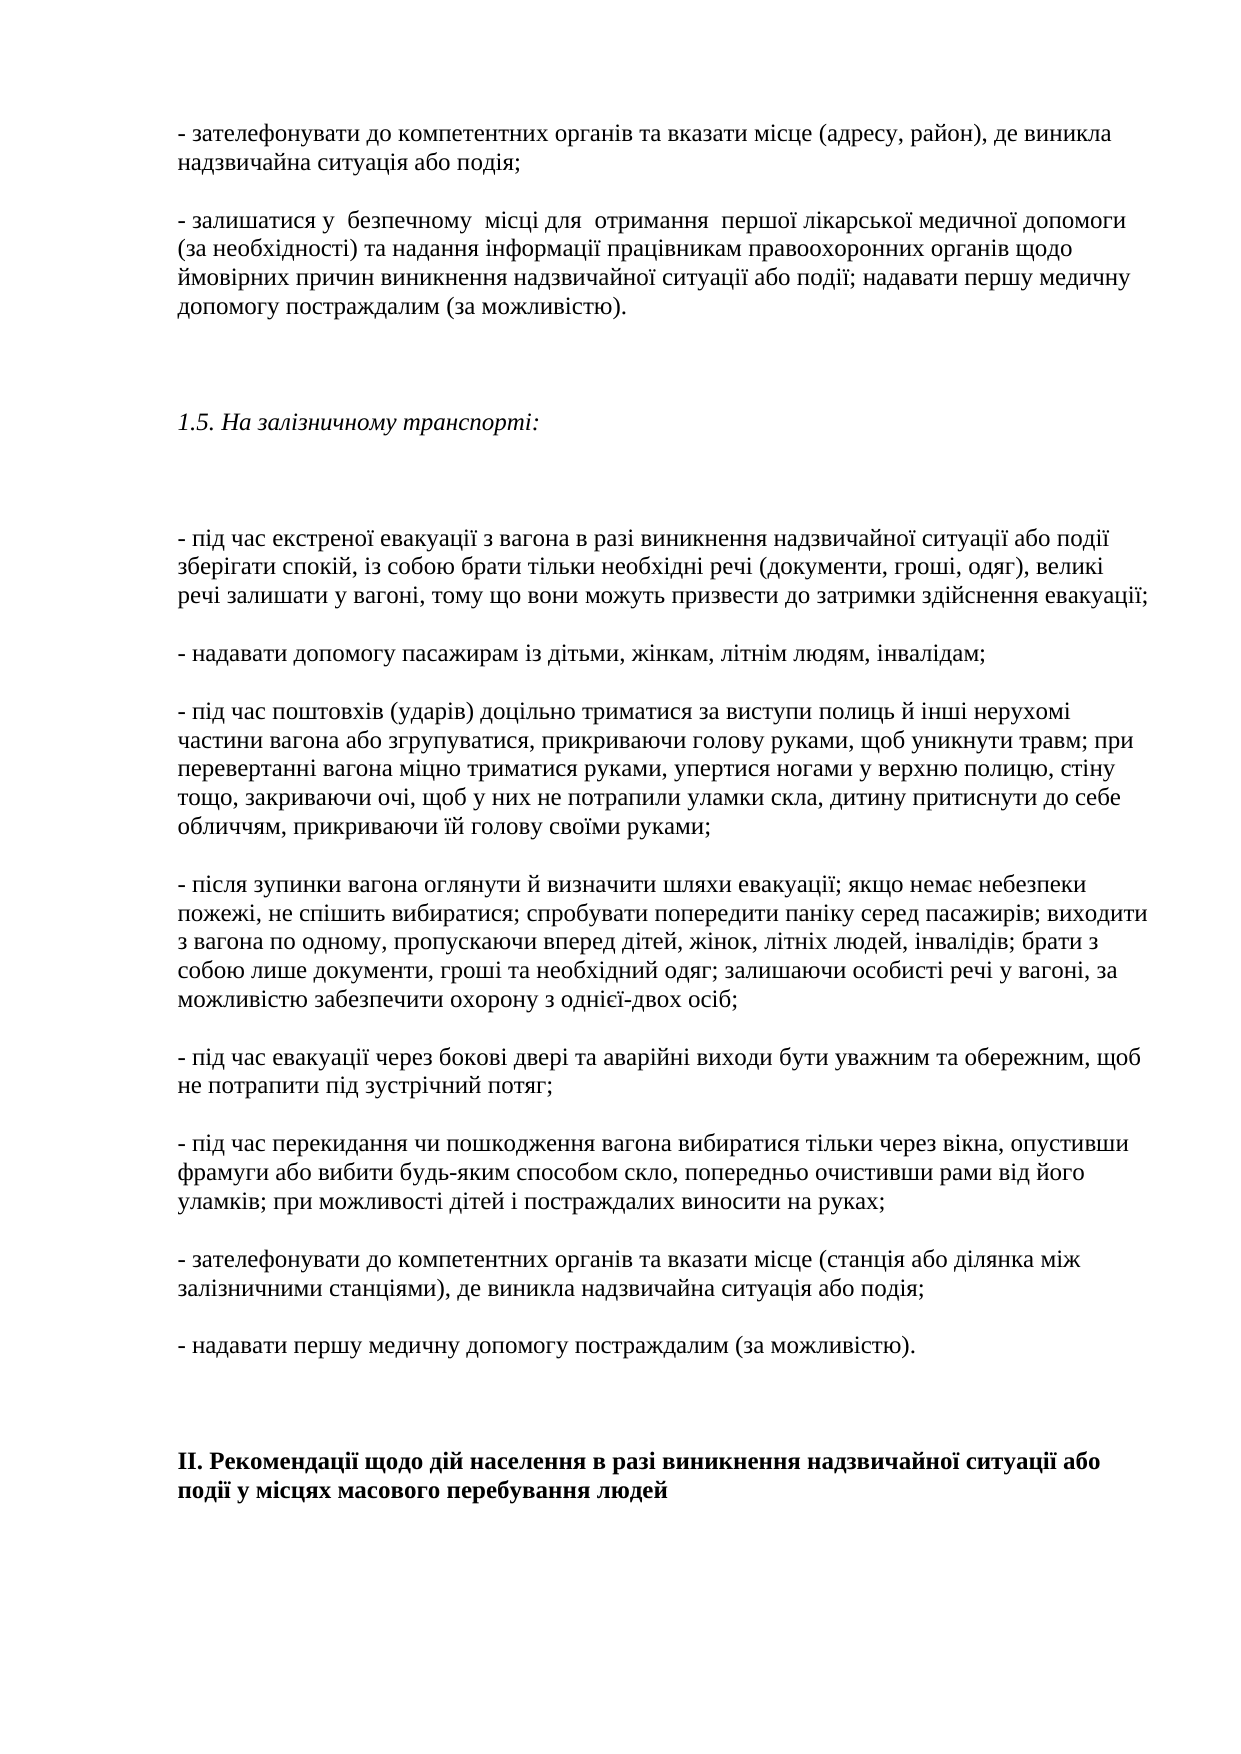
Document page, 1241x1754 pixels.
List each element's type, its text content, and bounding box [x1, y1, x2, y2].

text - під час поштовхів (ударів) доцільно триматися за виступи полиць й інші нерухомі частини вагона або згрупуватися, прикриваючи голову руками, щоб уникнути травм; при перевертанні вагона міцно триматися руками, упертися ногами у верхню полицю, стіну тощо, закриваючи очі, щоб у них не потрапили уламки скла, дитину притиснути до себе обличчям, прикриваючи їй голову своїми руками; [177, 696, 1152, 840]
text - після зупинки вагона оглянути й визначити шляхи евакуації; якщо немає небезпеки пожежі, не спішить вибиратися; спробувати попередити паніку серед пасажирів; виходити з вагона по одному, пропускаючи вперед дітей, жінок, літніх людей, інвалідів; брати з собою лише документи, гроші та необхідний одяг; залишаючи особисті речі у вагоні, за можливістю забезпечити охорону з однієї-двох осіб; [177, 869, 1152, 1013]
text - надавати допомогу пасажирам із дітьми, жінкам, літнім людям, інвалідам; [177, 638, 1152, 667]
text - під час евакуації через бокові двері та аварійні виходи бути уважним та обережним, щоб не потрапити під зустрічний потяг; [177, 1042, 1152, 1099]
text 1.5. На залізничному транспорті: [177, 407, 1152, 436]
text - під час перекидання чи пошкодження вагона вибиратися тільки через вікна, опустивши фрамуги або вибити будь-яким способом скло, попередньо очистивши рами від його уламків; при можливості дітей і постраждалих виносити на руках; [177, 1128, 1152, 1215]
text II. Рекомендації щодо дій населення в разі виникнення надзвичайної ситуації або події у місцях масового перебування людей [177, 1446, 1152, 1504]
text - зателефонувати до компетентних органів та вказати місце (станція або ділянка між залізничними станціями), де виникла надзвичайна ситуація або подія; [177, 1244, 1152, 1301]
text - надавати першу медичну допомогу постраждалим (за можливістю). [177, 1331, 1152, 1359]
text - залишатися у безпечному місці для отримання першої лікарської медичної допомоги (за необхідності) та надання інформації працівникам правоохоронних органів щодо ймовірних причин виникнення надзвичайної ситуації або події; надавати першу медичну допомогу постраждалим (за можливістю). [177, 205, 1152, 320]
text - зателефонувати до компетентних органів та вказати місце (адресу, район), де виникла надзвичайна ситуація або подія; [177, 118, 1152, 176]
text - під час екстреної евакуації з вагона в разі виникнення надзвичайної ситуації або події зберігати спокій, із собою брати тільки необхідні речі (документи, гроші, одяг), великі речі залишати у вагоні, тому що вони можуть призвести до затримки здійснення евакуації; [177, 523, 1152, 609]
